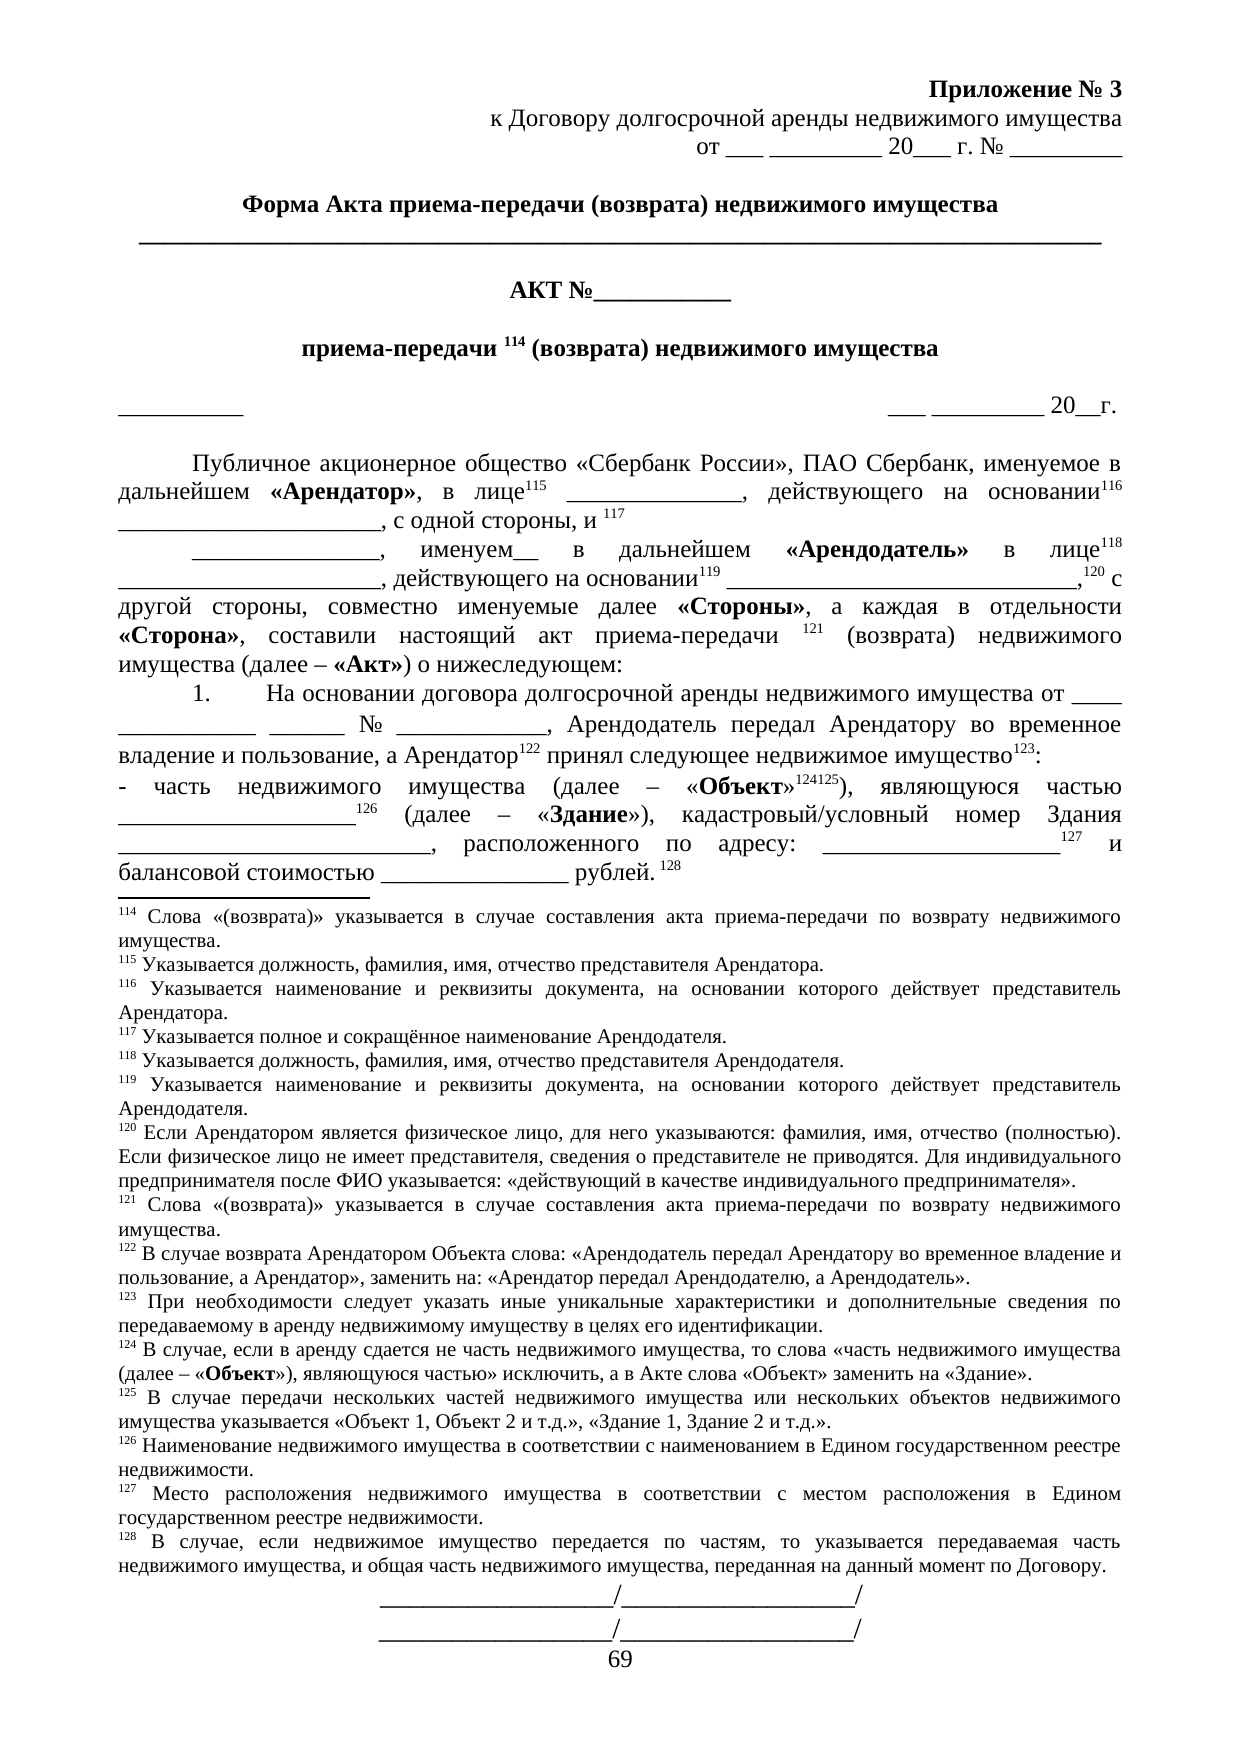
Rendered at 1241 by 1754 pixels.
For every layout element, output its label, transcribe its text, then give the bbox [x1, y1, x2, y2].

list На основании договора долгосрочной аренды недвижимого имущества от ____ ___________ ______ № ____________, Арендодатель передал Арендатору во временное владение и пользование, а Арендатор принял следующее недвижимое имущество: [118, 678, 1122, 768]
text _____________________________________________________________________________ [118, 218, 1122, 246]
text _______________, именуем__ в дальнейшем «Арендодатель» в лице _____________________, действующего на основании ____________________________, с другой стороны, совместно именуемые далее «Стороны», а каждая в отдельности «Сторона», составили настоящий акт приема-передачи (возврата) недвижимого имущества (далее – «Акт») о нижеследующем: [118, 534, 1122, 678]
text приема-передачи (возврата) недвижимого имущества [118, 333, 1122, 361]
text Форма Акта приема-передачи (возврата) недвижимого имущества [118, 189, 1122, 218]
text Приложение № 3 [192, 74, 1122, 103]
text __________ ___ _________ 20__г. [118, 390, 1122, 419]
text АКТ №___________ [118, 275, 1122, 304]
text Публичное акционерное общество «Сбербанк России», ПАО Сбербанк, именуемое в дальнейшем «Арендатор», в лице ______________, действующего на основании _____________________, с одной стороны, и [118, 448, 1122, 534]
text к Договору долгосрочной аренды недвижимого имущества [118, 103, 1122, 131]
text - часть недвижимого имущества (далее – «Объект»), являющуюся частью ___________________ (далее – «Здание»), кадастровый/условный номер Здания _________________________, расположенного по адресу: ___________________ и балансовой стоимостью _______________ рублей. [118, 771, 1122, 886]
text от ___ _________ 20___ г. № _________ [118, 131, 1122, 160]
